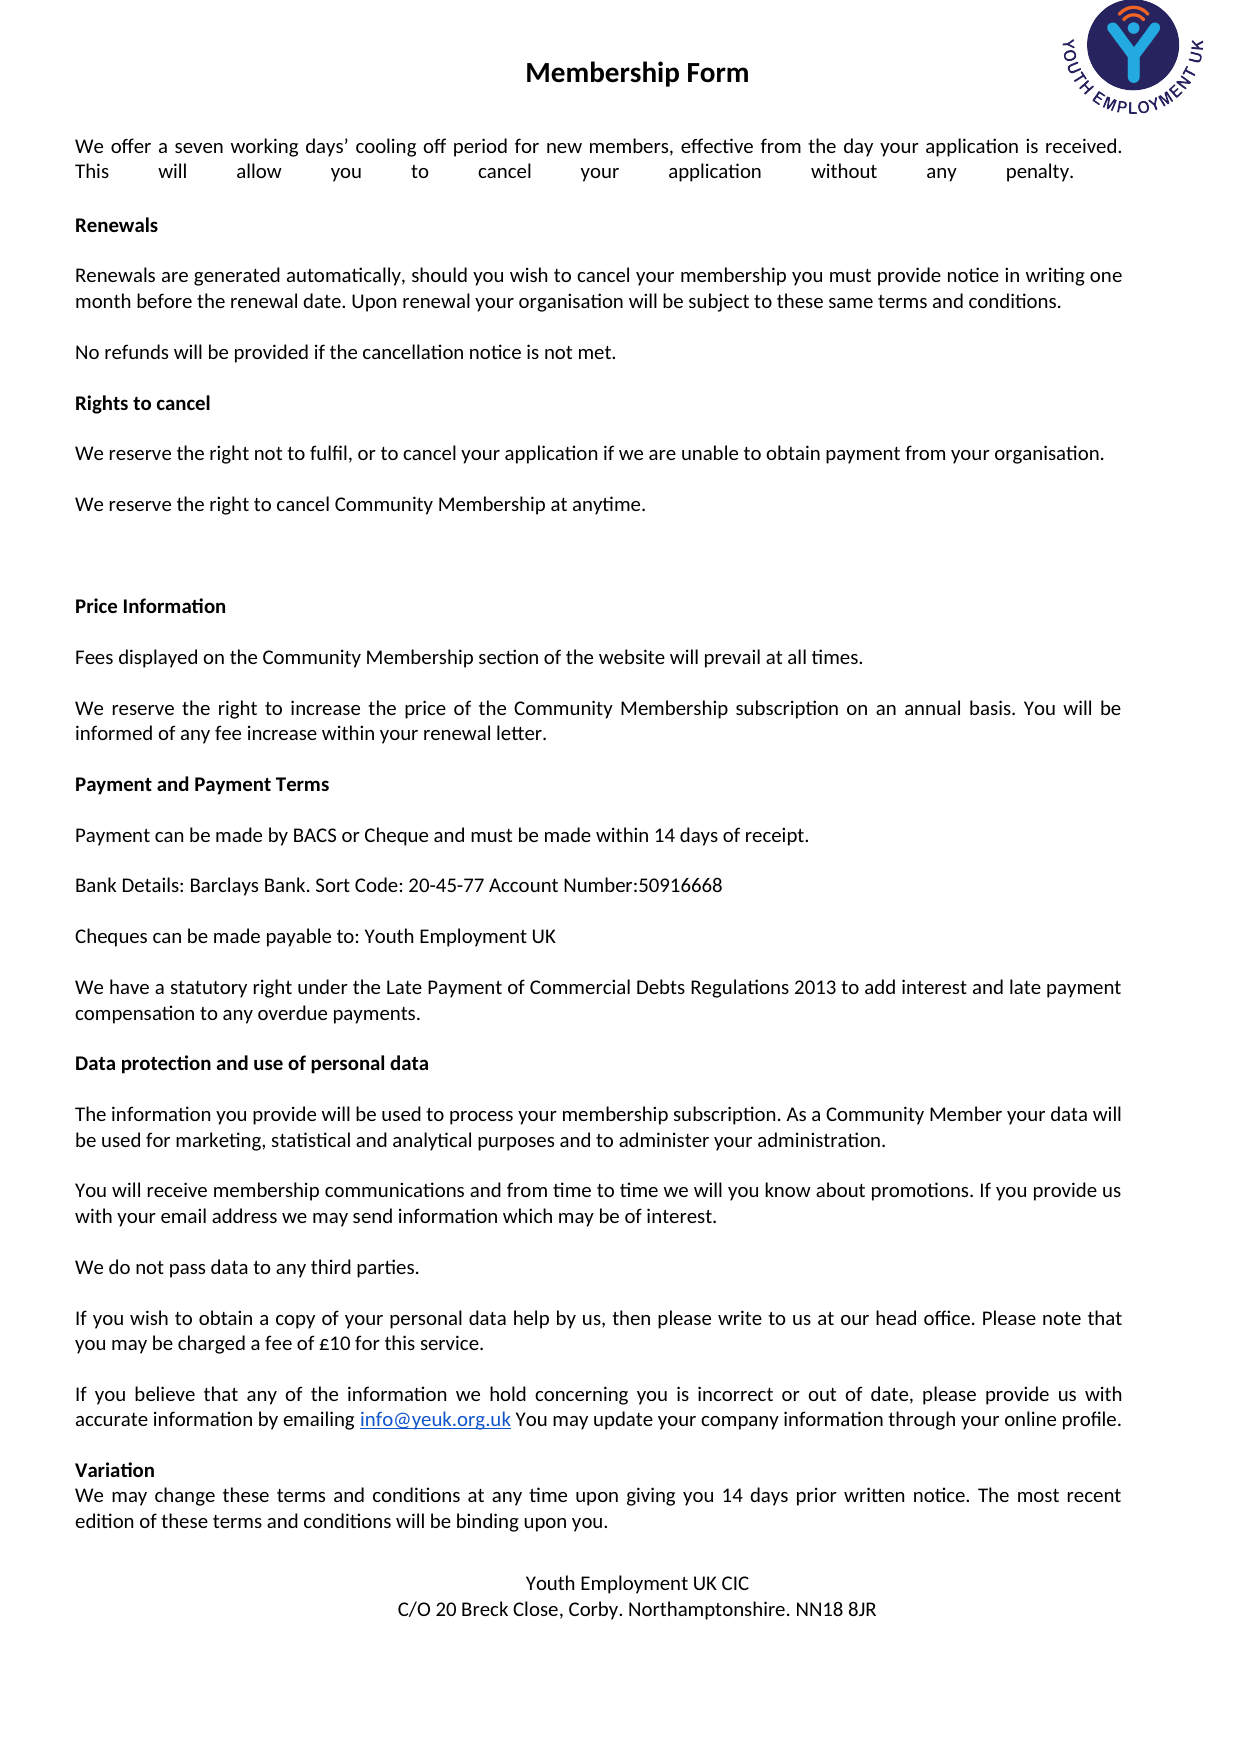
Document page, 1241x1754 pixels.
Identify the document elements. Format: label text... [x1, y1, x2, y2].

text We reserve the right to cancel Community Membership at anytime. [75, 491, 1124, 517]
text Rights to cancel [75, 390, 1124, 415]
text Variation [75, 1457, 1124, 1483]
text Price Information [75, 593, 1124, 618]
text We reserve the right to increase the price of the Community Membership subscription on an annual basis. You will be informed of any fee increase within your renewal letter. [75, 695, 1124, 746]
text Fees displayed on the Community Membership section of the website will prevail at all times. [75, 644, 1124, 669]
text No refunds will be provided if the cancellation notice is not met. [75, 339, 1124, 364]
picture [1062, 0, 1204, 114]
text We offer a seven working days’ cooling off period for new members, effective from the day your application is received. This will allow you to cancel your application without any penalty. [75, 133, 1124, 212]
text Renewals are generated automatically, should you wish to cancel your membership you must provide notice in writing one month before the renewal date. Upon renewal your organisation will be subject to these same terms and conditions. [75, 263, 1124, 313]
text If you wish to obtain a copy of your personal data help by us, then please write to us at our head office. Please note that you may be charged a fee of £10 for this service. [75, 1305, 1124, 1356]
text Cheques can be made payable to: Youth Employment UK [75, 923, 1124, 949]
text The information you provide will be used to process your membership subscription. As a Community Member your data will be used for marketing, statistical and analytical purposes and to administer your administration. [75, 1101, 1124, 1152]
text We do not pass data to any third parties. [75, 1228, 1124, 1279]
text Bank Details: Barclays Bank. Sort Code: 20-45-77 Account Number:50916668 [75, 873, 1124, 898]
text If you believe that any of the information we hold concerning you is incorrect or out of date, please provide us with accurate information by emailing info@yeuk.org.uk You may update your company information through your online profile. [75, 1381, 1124, 1432]
text Payment and Payment Terms [75, 771, 1124, 796]
text Payment can be made by BACS or Cheque and must be made within 14 days of receipt. [75, 822, 1124, 847]
text We may change these terms and conditions at any time upon giving you 14 days prior written notice. The most recent edition of these terms and conditions will be binding upon you. [75, 1483, 1124, 1533]
text Renewals [75, 212, 1124, 237]
text We reserve the right not to fulfil, or to cancel your application if we are unable to obtain payment from your organisation. [75, 441, 1124, 466]
text You will receive membership communications and from time to time we will you know about promotions. If you provide us with your email address we may send information which may be of interest. [75, 1178, 1124, 1228]
text We have a statutory right under the Late Payment of Commercial Debts Regulations 2013 to add interest and late payment compensation to any overdue payments. [75, 974, 1124, 1025]
text Data protection and use of personal data [75, 1051, 1124, 1076]
